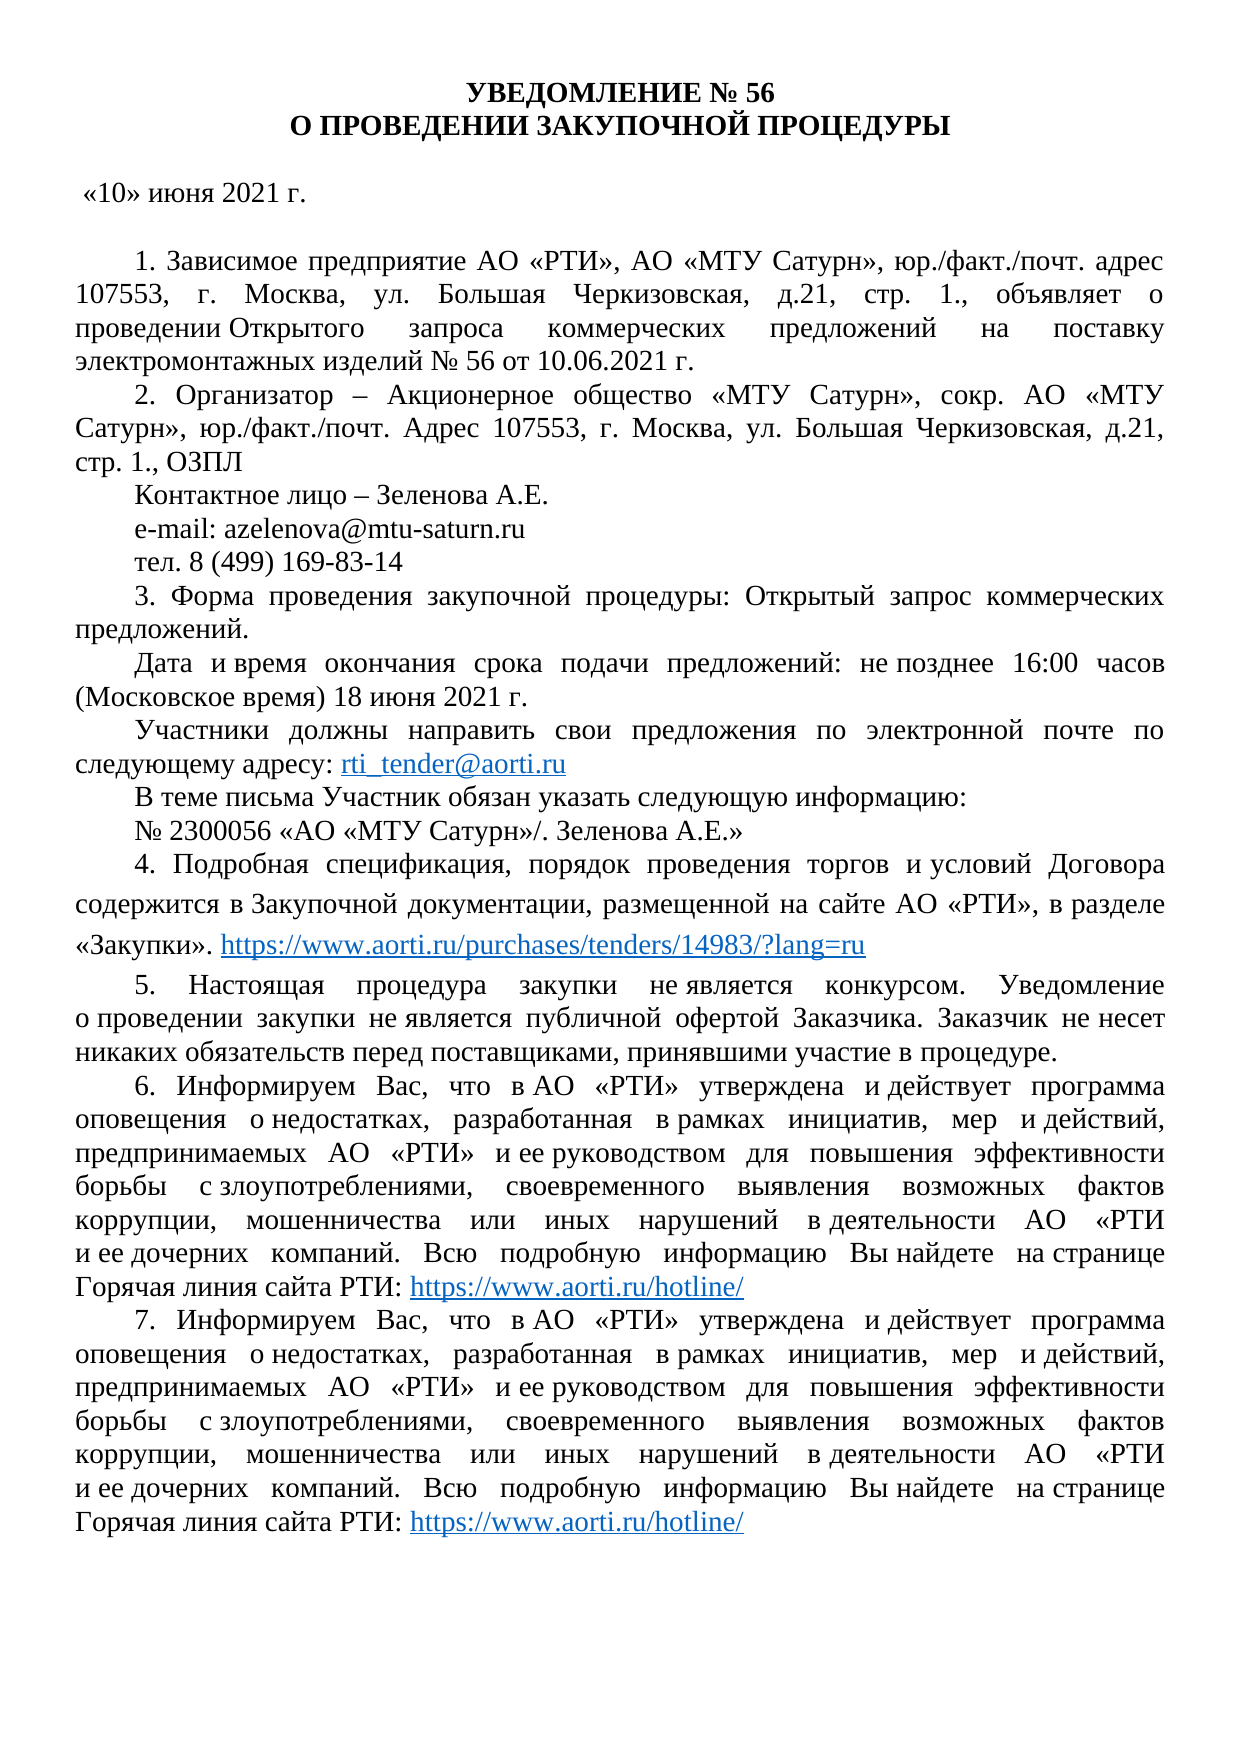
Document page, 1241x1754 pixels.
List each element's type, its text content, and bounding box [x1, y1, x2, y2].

text № 2300056 «АО «МТУ Сатурн»/. Зеленова А.Е.» [75, 813, 1165, 846]
text 6. Информируем Вас, что в АО «РТИ» утверждена и действует программа оповещения о недостатках, разработанная в рамках инициатив, мер и действий, предпринимаемых АО «РТИ» и ее руководством для повышения эффективности борьбы с злоупотреблениями, своевременного выявления возможных фактов коррупции, мошенничества или иных нарушений в деятельности АО «РТИ и ее дочерних компаний. Всю подробную информацию Вы найдете на странице Горячая линия сайта РТИ: https://www.aorti.ru/hotline/ [75, 1068, 1165, 1302]
text 7. Информируем Вас, что в АО «РТИ» утверждена и действует программа оповещения о недостатках, разработанная в рамках инициатив, мер и действий, предпринимаемых АО «РТИ» и ее руководством для повышения эффективности борьбы с злоупотреблениями, своевременного выявления возможных фактов коррупции, мошенничества или иных нарушений в деятельности АО «РТИ и ее дочерних компаний. Всю подробную информацию Вы найдете на странице Горячая линия сайта РТИ: https://www.aorti.ru/hotline/ [75, 1302, 1165, 1537]
text О ПРОВЕДЕНИИ ЗАКУПОЧНОЙ ПРОЦЕДУРЫ [75, 108, 1165, 142]
text В теме письма Участник обязан указать следующую информацию: [75, 779, 1165, 813]
text 4. Подробная спецификация, порядок проведения торгов и условий Договора содержится в Закупочной документации, размещенной на сайте АО «РТИ», в разделе «Закупки». https://www.aorti.ru/purchases/tenders/14983/?lang=ru [75, 846, 1165, 960]
text «10» июня 2021 г. [75, 176, 1165, 209]
text 5. Настоящая процедура закупки не является конкурсом. Уведомление о проведении закупки не является публичной офертой Заказчика. Заказчик не несет никаких обязательств перед поставщиками, принявшими участие в процедуре. [75, 967, 1165, 1068]
text 2. Организатор – Акционерное общество «МТУ Сатурн», сокр. АО «МТУ Сатурн», юр./факт./почт. Адрес 107553, г. Москва, ул. Большая Черкизовская, д.21, стр. 1., ОЗПЛ [75, 377, 1165, 477]
text УВЕДОМЛЕНИЕ № 56 [75, 75, 1165, 108]
text 1. Зависимое предприятие АО «РТИ», АО «МТУ Сатурн», юр./факт./почт. адрес 107553, г. Москва, ул. Большая Черкизовская, д.21, стр. 1., объявляет о проведении Открытого запроса коммерческих предложений на поставку электромонтажных изделий № 56 от 10.06.2021 г. [75, 243, 1165, 377]
text e-mail: azelenova@mtu-saturn.ru [75, 511, 1165, 544]
text тел. 8 (499) 169-83-14 [75, 544, 1165, 578]
text Участники должны направить свои предложения по электронной почте по следующему адресу: rti_tender@aorti.ru [75, 712, 1165, 779]
text Дата и время окончания срока подачи предложений: не позднее 16:00 часов (Московское время) 18 июня 2021 г. [75, 645, 1165, 712]
text Контактное лицо – Зеленова А.Е. [75, 477, 1165, 511]
text 3. Форма проведения закупочной процедуры: Открытый запрос коммерческих предложений. [75, 578, 1165, 645]
